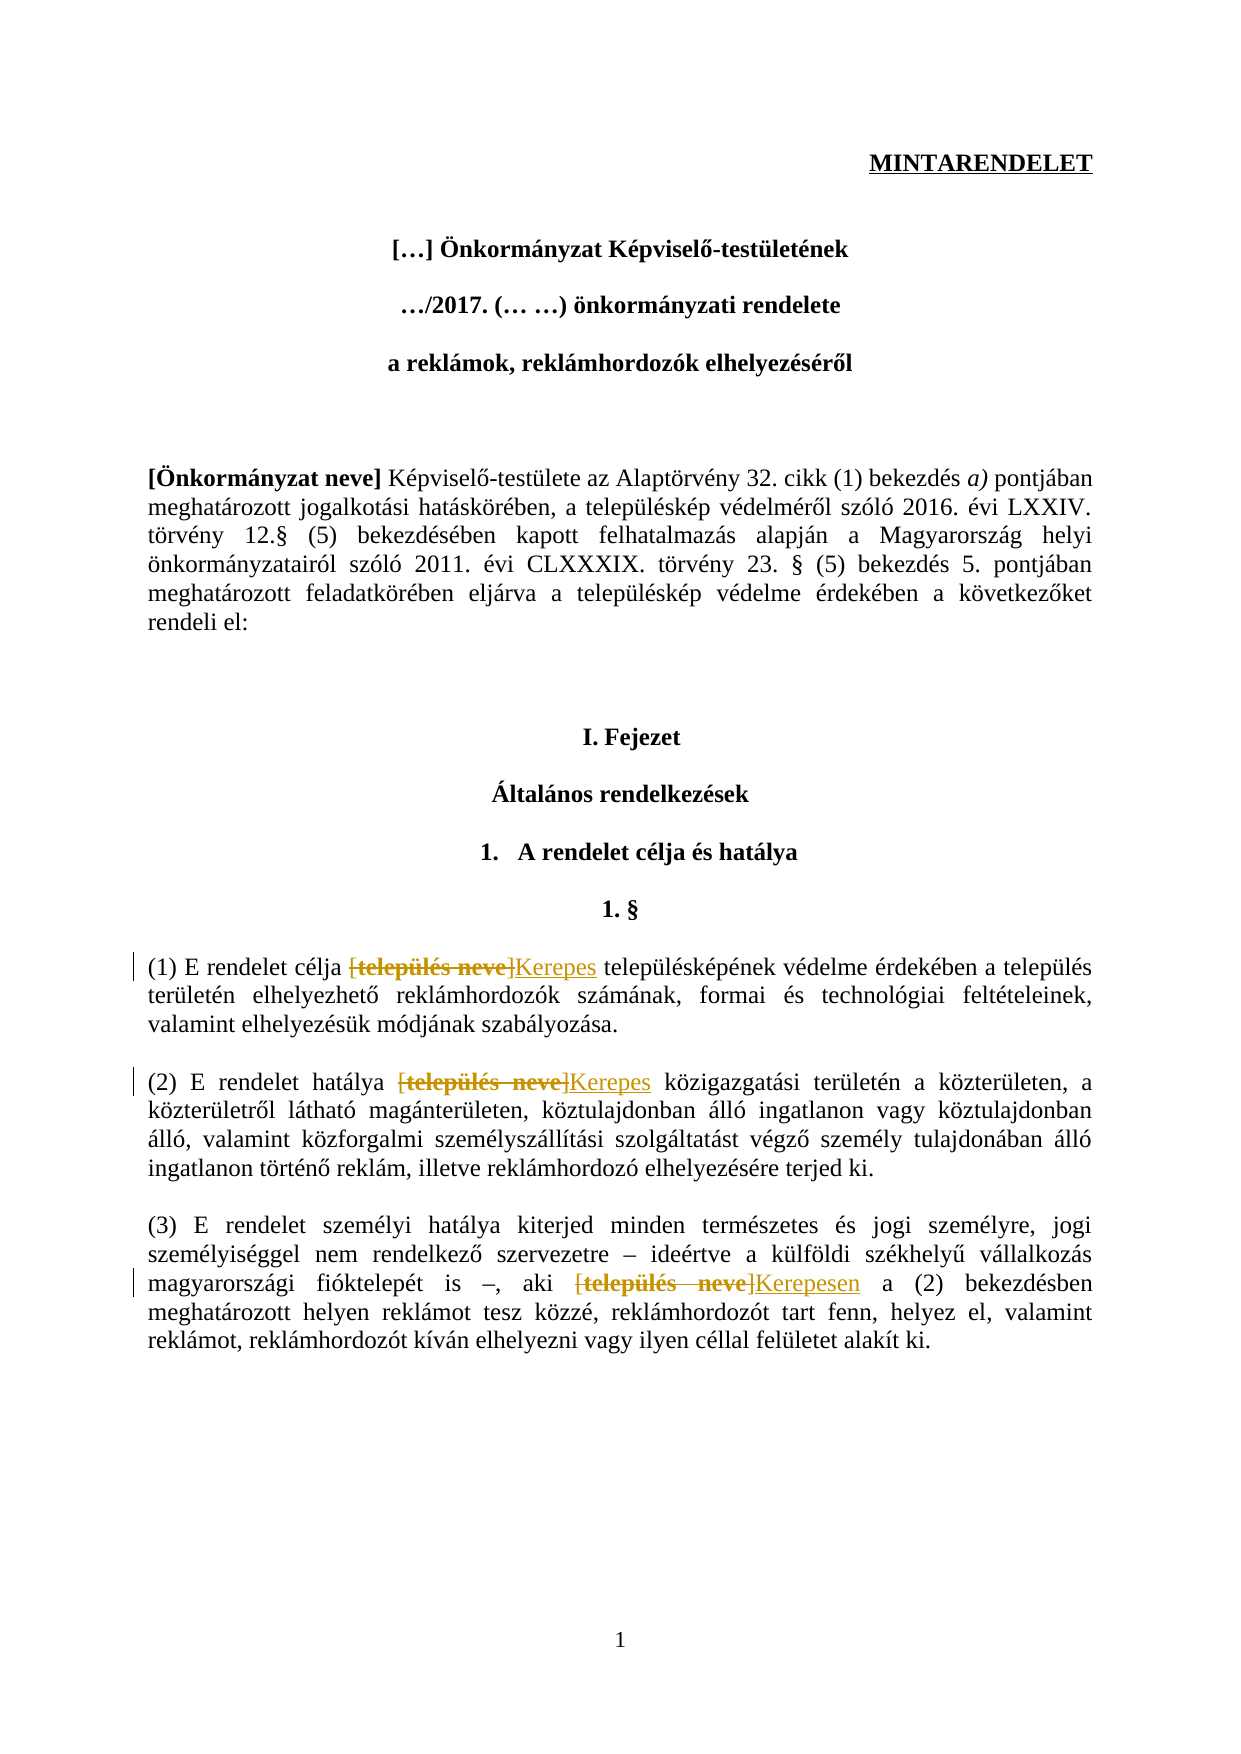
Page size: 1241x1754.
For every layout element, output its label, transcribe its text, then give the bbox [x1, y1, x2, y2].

text (2) E rendelet hatálya közigazgatási területén a közterületen, a közterületről látható magánterületen, köztulajdonban álló ingatlanon vagy köztulajdonban álló, valamint közforgalmi személyszállítási szolgáltatást végző személy tulajdonában álló ingatlanon történő reklám, illetve reklámhordozó elhelyezésére terjed ki. [148, 1067, 1093, 1182]
text Általános rendelkezések [148, 779, 1093, 808]
list Fejezet [170, 722, 1093, 751]
list A rendelet célja és hatálya [185, 837, 1093, 866]
text (1) E rendelet célja településképének védelme érdekében a település területén elhelyezhető reklámhordozók számának, formai és technológiai feltételeinek, valamint elhelyezésük módjának szabályozása. [148, 952, 1093, 1038]
text (3) E rendelet személyi hatálya kiterjed minden természetes és jogi személyre, jogi személyiséggel nem rendelkező szervezetre – ideértve a külföldi székhelyű vállalkozás magyarországi fióktelepét is –, aki a (2) bekezdésben meghatározott helyen reklámot tesz közzé, reklámhordozót tart fenn, helyez el, valamint reklámot, reklámhordozót kíván elhelyezni vagy ilyen céllal felületet alakít ki. [148, 1211, 1093, 1354]
text […] Önkormányzat Képviselő-testületének [148, 234, 1093, 263]
text [Önkormányzat neve] Képviselő-testülete az Alaptörvény 32. cikk (1) bekezdés a) pontjában meghatározott jogalkotási hatáskörében, a településkép védelméről szóló 2016. évi LXXIV. törvény 12.§ (5) bekezdésében kapott felhatalmazás alapján a Magyarország helyi önkormányzatairól szóló 2011. évi CLXXXIX. törvény 23. § (5) bekezdés 5. pontjában meghatározott feladatkörében eljárva a településkép védelme érdekében a következőket rendeli el: [148, 463, 1093, 636]
text 1. § [148, 894, 1093, 923]
text a reklámok, reklámhordozók elhelyezéséről [148, 348, 1093, 377]
text …/2017. (… …) önkormányzati rendelete [148, 291, 1093, 319]
text MINTARENDELET [148, 148, 1093, 176]
